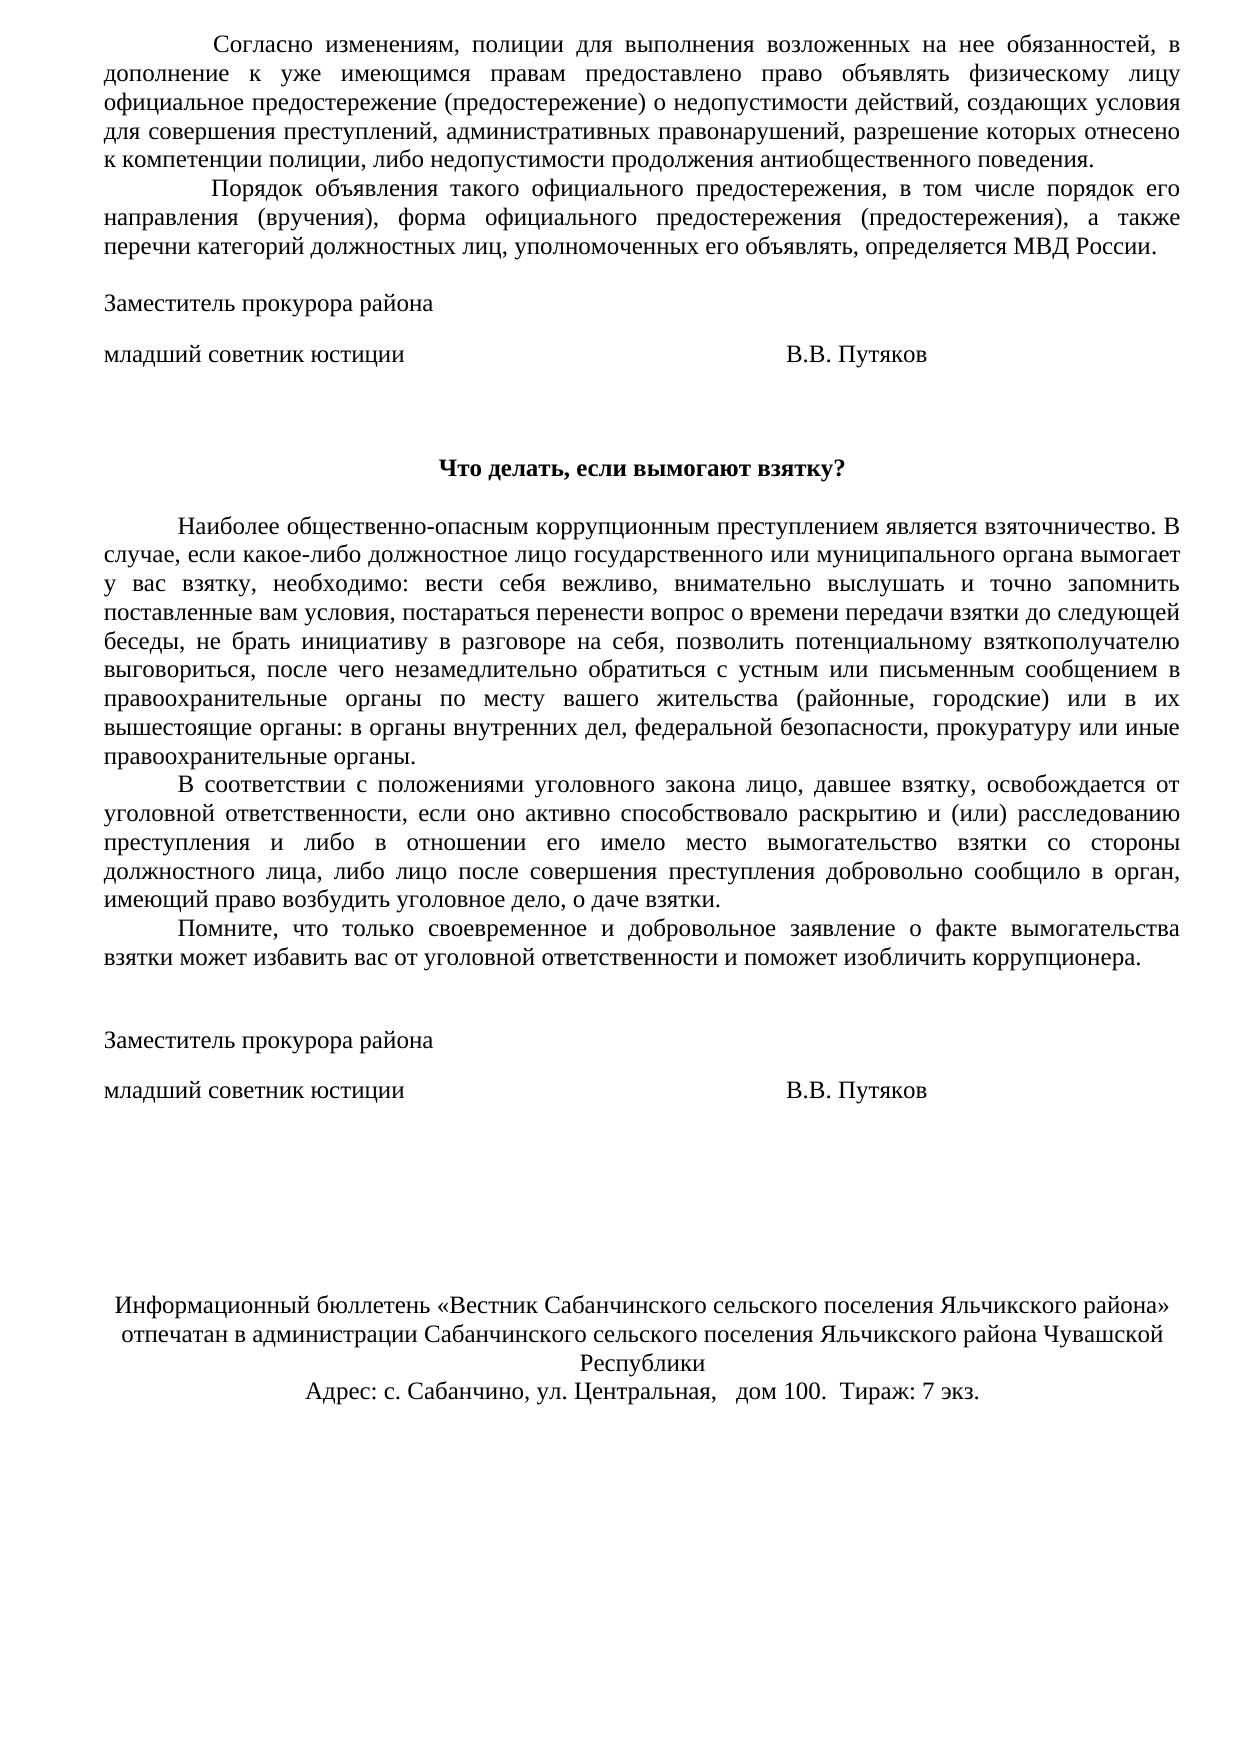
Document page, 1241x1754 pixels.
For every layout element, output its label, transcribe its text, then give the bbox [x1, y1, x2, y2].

text Помните, что только своевременное и добровольное заявление о факте вымогательства взятки может избавить вас от уголовной ответственности и поможет изобличить коррупционера. [103, 913, 1181, 971]
text Наиболее общественно-опасным коррупционным преступлением является взяточничество. В случае, если какое-либо должностное лицо государственного или муниципального органа вымогает у вас взятку, необходимо: вести себя вежливо, внимательно выслушать и точно запомнить поставленные вам условия, постараться перенести вопрос о времени передачи взятки до следующей беседы, не брать инициативу в разговоре на себя, позволить потенциальному взяткополучателю выговориться, после чего незамедлительно обратиться с устным или письменным сообщением в правоохранительные органы по месту вашего жительства (районные, городские) или в их вышестоящие органы: в органы внутренних дел, федеральной безопасности, прокуратуру или иные правоохранительные органы. [103, 511, 1181, 769]
text младший советник юстиции В.В. Путяков [103, 1078, 1181, 1103]
text Порядок объявления такого официального предостережения, в том числе порядок его направления (вручения), форма официального предостережения (предостережения), а также перечни категорий должностных лиц, уполномоченных его объявлять, определяется МВД России. [103, 173, 1181, 259]
text Заместитель прокурора района [103, 1028, 1181, 1053]
text Согласно изменениям, полиции для выполнения возложенных на нее обязанностей, в дополнение к уже имеющимся правам предоставлено право объявлять физическому лицу официальное предостережение (предостережение) о недопустимости действий, создающих условия для совершения преступлений, административных правонарушений, разрешение которых отнесено к компетенции полиции, либо недопустимости продолжения антиобщественного поведения. [103, 29, 1181, 173]
text младший советник юстиции В.В. Путяков [103, 342, 1181, 367]
text Информационный бюллетень «Вестник Сабанчинского сельского поселения Яльчикского района» [103, 1290, 1181, 1319]
text Что делать, если вымогают взятку? [103, 453, 1181, 482]
text отпечатан в администрации Сабанчинского сельского поселения Яльчикского района Чувашской Республики [103, 1319, 1181, 1376]
text Адрес: с. Сабанчино, ул. Центральная, дом 100. Тираж: 7 экз. [103, 1376, 1181, 1405]
text В соответствии с положениями уголовного закона лицо, давшее взятку, освобождается от уголовной ответственности, если оно активно способствовало раскрытию и (или) расследованию преступления и либо в отношении его имело место вымогательство взятки со стороны должностного лица, либо лицо после совершения преступления добровольно сообщило в орган, имеющий право возбудить уголовное дело, о даче взятки. [103, 769, 1181, 913]
text Заместитель прокурора района [103, 288, 1181, 317]
